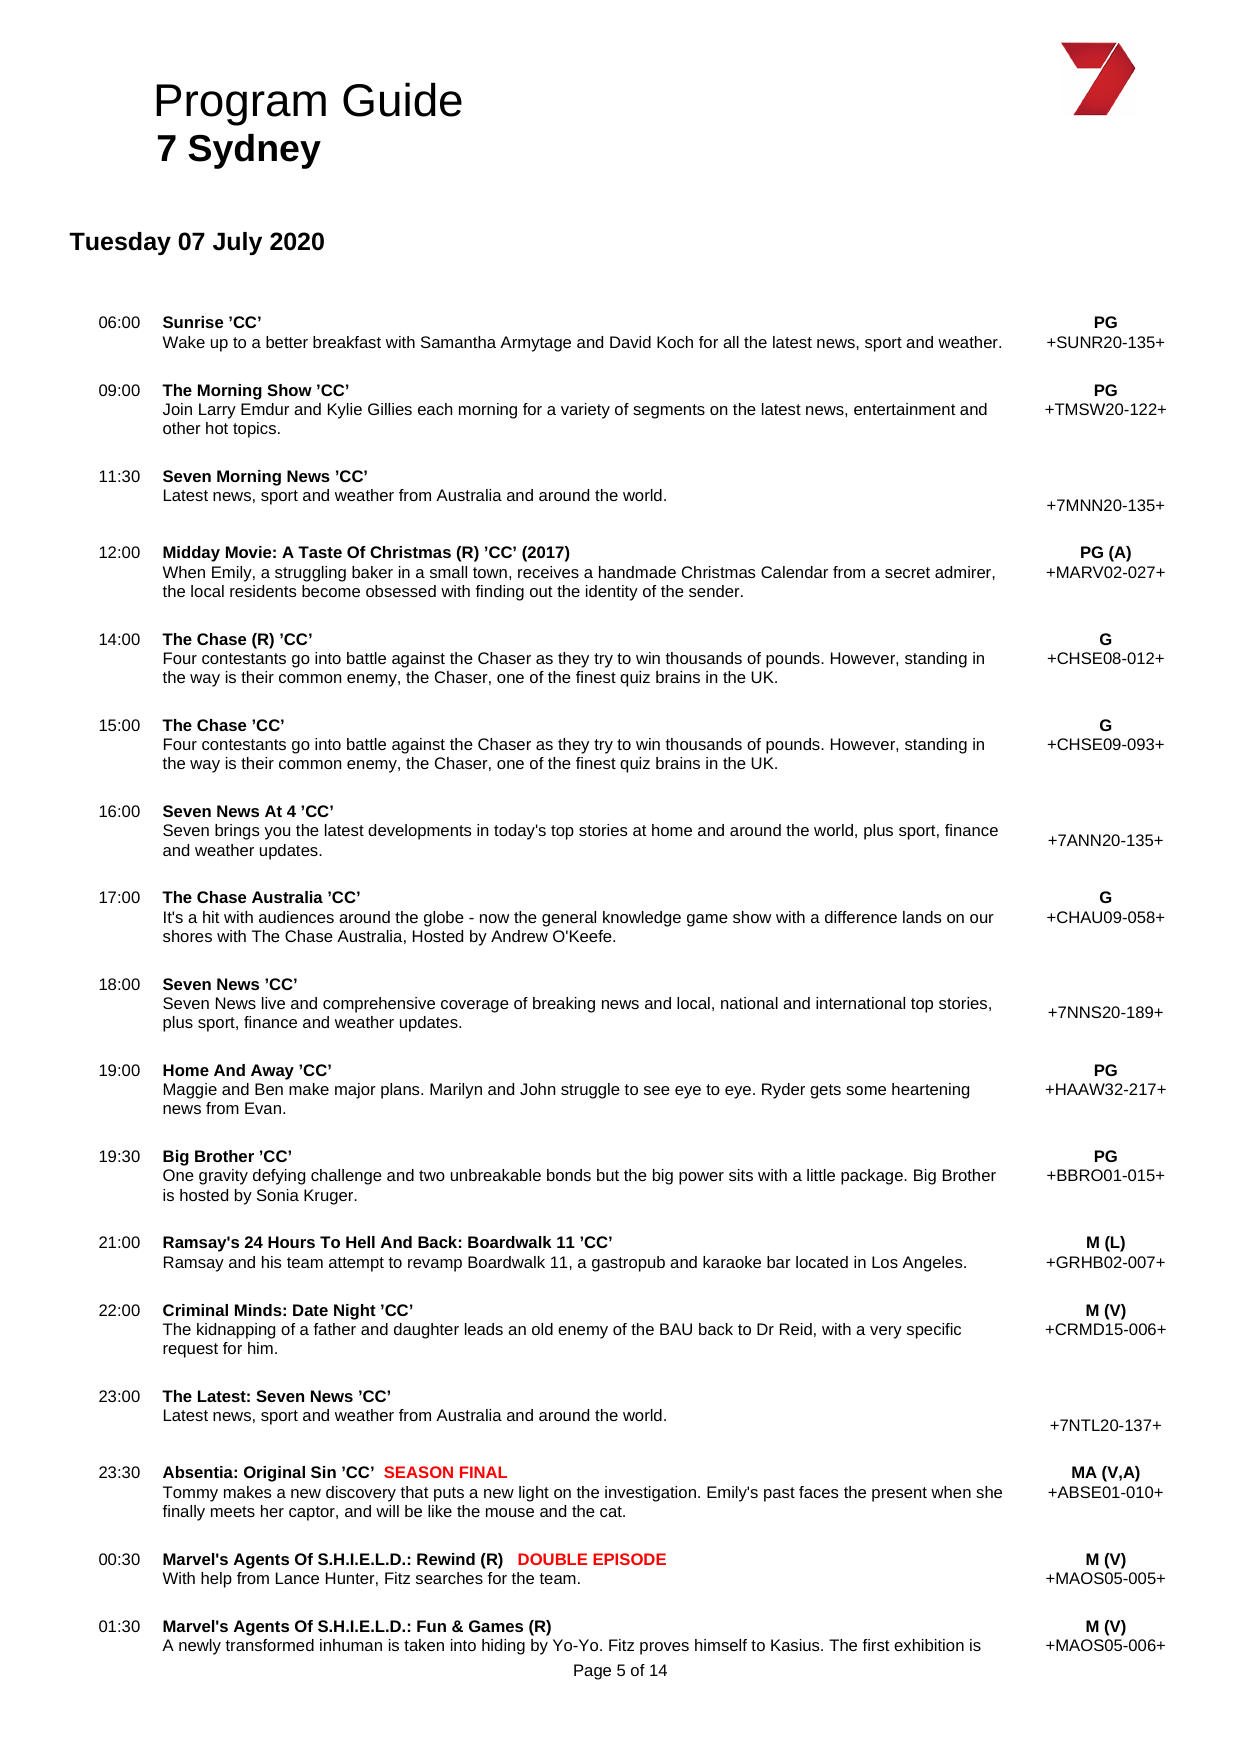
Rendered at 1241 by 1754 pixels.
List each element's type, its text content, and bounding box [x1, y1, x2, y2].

table_header 11:30 [51, 467, 151, 514]
table_header G +CHSE09-093+ [1022, 716, 1189, 773]
table_header 06:00 [51, 313, 151, 352]
table_header 17:00 [51, 888, 151, 946]
table_header Absentia: Original Sin ’CC’ SEASON FINAL Tommy makes a new discovery that puts a new light on the investigation. Emily's past faces the present when she finally meets her captor, and will be like the mouse and the cat. [151, 1463, 1022, 1521]
table_header Marvel's Agents Of S.H.I.E.L.D.: Rewind (R) DOUBLE EPISODE With help from Lance Hunter, Fitz searches for the team. [151, 1550, 1022, 1588]
table_header Midday Movie: A Taste Of Christmas (R) ’CC’ (2017) When Emily, a struggling baker in a small town, receives a handmade Christmas Calendar from a secret admirer, the local residents become obsessed with finding out the identity of the sender. [151, 543, 1022, 601]
table_header 19:30 [51, 1147, 151, 1204]
table_header The Chase ’CC’ Four contestants go into battle against the Chaser as they try to win thousands of pounds. However, standing in the way is their common enemy, the Chaser, one of the finest quiz brains in the UK. [151, 716, 1022, 773]
table_header PG +SUNR20-135+ [1022, 313, 1189, 352]
table_header 12:00 [51, 543, 151, 601]
table_header 00:30 [51, 1550, 151, 1588]
table_header +7MNN20-135+ [1022, 467, 1189, 514]
table_header 23:00 [51, 1387, 151, 1434]
table_header +7NNS20-189+ [1022, 975, 1189, 1032]
table_header Sunrise ’CC’ Wake up to a better breakfast with Samantha Armytage and David Koch for all the latest news, sport and weather. [151, 313, 1022, 352]
table_header G +CHSE08-012+ [1022, 630, 1189, 687]
table_header G +CHAU09-058+ [1022, 888, 1189, 946]
table_header M (V) +MAOS05-006+ [1022, 1617, 1189, 1655]
table_header The Morning Show ’CC’ Join Larry Emdur and Kylie Gillies each morning for a variety of segments on the latest news, entertainment and other hot topics. [151, 380, 1022, 438]
text Tuesday 07 July 2020 [62, 227, 1178, 256]
table_header Big Brother ’CC’ One gravity defying challenge and two unbreakable bonds but the big power sits with a little package. Big Brother is hosted by Sonia Kruger. [151, 1147, 1022, 1204]
table_header 19:00 [51, 1061, 151, 1118]
table_header 21:00 [51, 1233, 151, 1272]
table_header PG +BBRO01-015+ [1022, 1147, 1189, 1204]
table_header 14:00 [51, 630, 151, 687]
table_header M (L) +GRHB02-007+ [1022, 1233, 1189, 1272]
table_header M (V) +CRMD15-006+ [1022, 1300, 1189, 1358]
table_header 18:00 [51, 975, 151, 1032]
table_header Seven News At 4 ’CC’ Seven brings you the latest developments in today's top stories at home and around the world, plus sport, finance and weather updates. [151, 802, 1022, 859]
table_header 15:00 [51, 716, 151, 773]
table_header MA (V,A) +ABSE01-010+ [1022, 1463, 1189, 1521]
table_header PG +HAAW32-217+ [1022, 1061, 1189, 1118]
table_header The Latest: Seven News ’CC’ Latest news, sport and weather from Australia and around the world. [151, 1387, 1022, 1434]
table_header PG +TMSW20-122+ [1022, 380, 1189, 438]
table_header The Chase (R) ’CC’ Four contestants go into battle against the Chaser as they try to win thousands of pounds. However, standing in the way is their common enemy, the Chaser, one of the finest quiz brains in the UK. [151, 630, 1022, 687]
table_header Home And Away ’CC’ Maggie and Ben make major plans. Marilyn and John struggle to see eye to eye. Ryder gets some heartening news from Evan. [151, 1061, 1022, 1118]
table_header 23:30 [51, 1463, 151, 1521]
table_header Seven News ’CC’ Seven News live and comprehensive coverage of breaking news and local, national and international top stories, plus sport, finance and weather updates. [151, 975, 1022, 1032]
table_header Criminal Minds: Date Night ’CC’ The kidnapping of a father and daughter leads an old enemy of the BAU back to Dr Reid, with a very specific request for him. [151, 1300, 1022, 1358]
table_header 16:00 [51, 802, 151, 859]
table_header Ramsay's 24 Hours To Hell And Back: Boardwalk 11 ’CC’ Ramsay and his team attempt to revamp Boardwalk 11, a gastropub and karaoke bar located in Los Angeles. [151, 1233, 1022, 1272]
table_header The Chase Australia ’CC’ It's a hit with audiences around the globe - now the general knowledge game show with a difference lands on our shores with The Chase Australia, Hosted by Andrew O'Keefe. [151, 888, 1022, 946]
picture [1059, 41, 1137, 117]
table_header M (V) +MAOS05-005+ [1022, 1550, 1189, 1588]
table_header PG (A) +MARV02-027+ [1022, 543, 1189, 601]
table_header Seven Morning News ’CC’ Latest news, sport and weather from Australia and around the world. [151, 467, 1022, 514]
table_header 09:00 [51, 380, 151, 438]
table_header 01:30 [51, 1617, 151, 1655]
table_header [151, 1617, 1022, 1655]
table_header +7NTL20-137+ [1022, 1387, 1189, 1434]
table_header 22:00 [51, 1300, 151, 1358]
table_header +7ANN20-135+ [1022, 802, 1189, 859]
